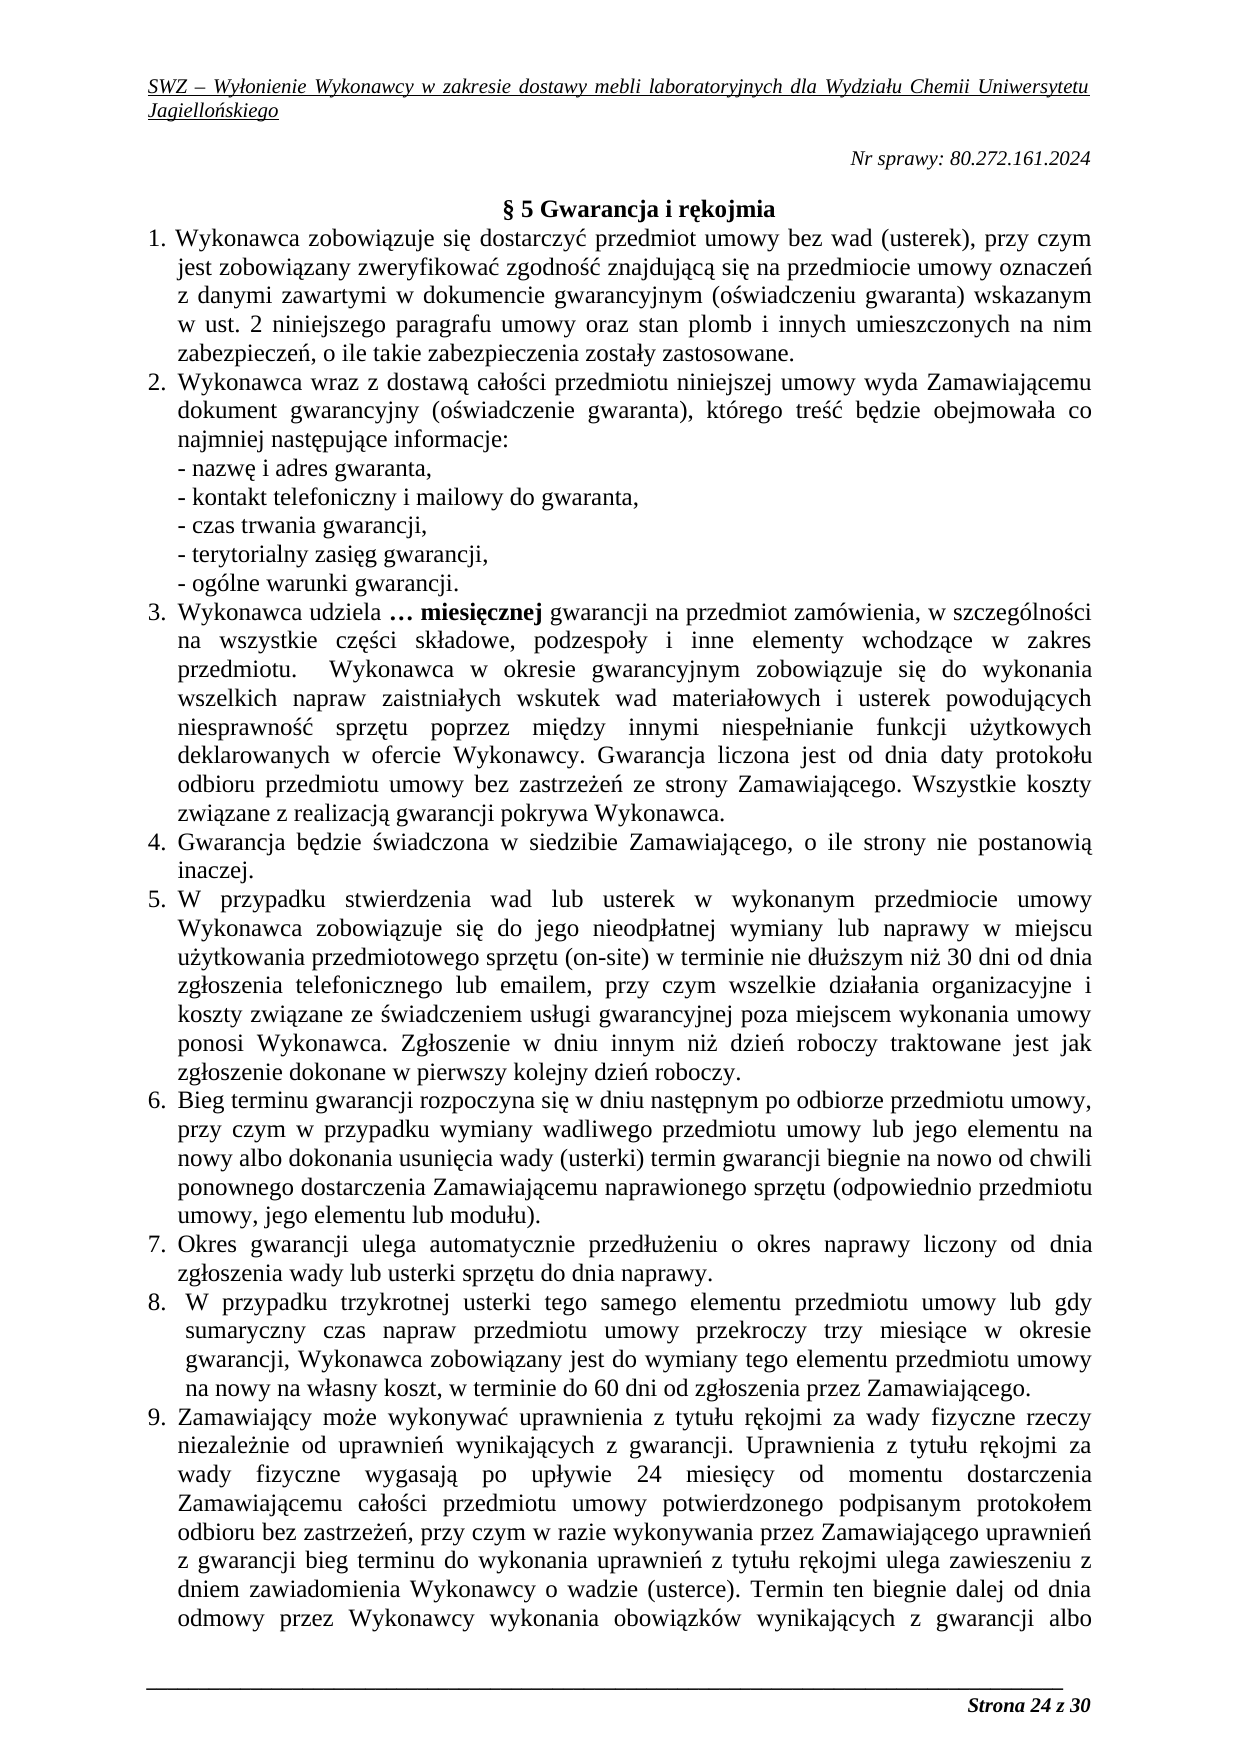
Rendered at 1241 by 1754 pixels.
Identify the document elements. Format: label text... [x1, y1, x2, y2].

list - terytorialny zasięg gwarancji, [177, 539, 1092, 568]
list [148, 1402, 1092, 1632]
list W przypadku stwierdzenia wad lub usterek w wykonanym przedmiocie umowy Wykonawca zobowiązuje się do jego nieodpłatnej wymiany lub naprawy w miejscu użytkowania przedmiotowego sprzętu (on-site) w terminie nie dłuższym niż 30 dni od dnia zgłoszenia telefonicznego lub emailem, przy czym wszelkie działania organizacyjne i koszty związane ze świadczeniem usługi gwarancyjnej poza miejscem wykonania umowy ponosi Wykonawca. Zgłoszenie w dniu innym niż dzień roboczy traktowane jest jak zgłoszenie dokonane w pierwszy kolejny dzień roboczy. [148, 884, 1092, 1085]
list Gwarancja będzie świadczona w siedzibie Zamawiającego, o ile strony nie postanowią inaczej. [148, 827, 1092, 884]
list Wykonawca udziela … miesięcznej gwarancji na przedmiot zamówienia, w szczególności na wszystkie części składowe, podzespoły i inne elementy wchodzące w zakres przedmiotu. Wykonawca w okresie gwarancyjnym zobowiązuje się do wykonania wszelkich napraw zaistniałych wskutek wad materiałowych i usterek powodujących niesprawność sprzętu poprzez między innymi niespełnianie funkcji użytkowych deklarowanych w ofercie Wykonawcy. Gwarancja liczona jest od dnia daty protokołu odbioru przedmiotu umowy bez zastrzeżeń ze strony Zamawiającego. Wszystkie koszty związane z realizacją gwarancji pokrywa Wykonawca. [148, 597, 1092, 827]
list - nazwę i adres gwaranta, [177, 453, 1092, 482]
list Okres gwarancji ulega automatycznie przedłużeniu o okres naprawy liczony od dnia zgłoszenia wady lub usterki sprzętu do dnia naprawy. [148, 1229, 1092, 1287]
text 1. Wykonawca zobowiązuje się dostarczyć przedmiot umowy bez wad (usterek), przy czym jest zobowiązany zweryfikować zgodność znajdującą się na przedmiocie umowy oznaczeń z danymi zawartymi w dokumencie gwarancyjnym (oświadczeniu gwaranta) wskazanym w ust. 2 niniejszego paragrafu umowy oraz stan plomb i innych umieszczonych na nim zabezpieczeń, o ile takie zabezpieczenia zostały zastosowane. [148, 223, 1092, 367]
list - ogólne warunki gwarancji. [177, 568, 1092, 597]
list Bieg terminu gwarancji rozpoczyna się w dniu następnym po odbiorze przedmiotu umowy, przy czym w przypadku wymiany wadliwego przedmiotu umowy lub jego elementu na nowy albo dokonania usunięcia wady (usterki) termin gwarancji biegnie na nowo od chwili ponownego dostarczenia Zamawiającemu naprawionego sprzętu (odpowiednio przedmiotu umowy, jego elementu lub modułu). [148, 1085, 1092, 1229]
list Wykonawca wraz z dostawą całości przedmiotu niniejszej umowy wyda Zamawiającemu dokument gwarancyjny (oświadczenie gwaranta), którego treść będzie obejmowała co najmniej następujące informacje: [148, 367, 1092, 453]
list - kontakt telefoniczny i mailowy do gwaranta, [177, 482, 1092, 510]
list - czas trwania gwarancji, [177, 510, 1092, 539]
text § 5 Gwarancja i rękojmia [185, 194, 1092, 223]
list W przypadku trzykrotnej usterki tego samego elementu przedmiotu umowy lub gdy sumaryczny czas napraw przedmiotu umowy przekroczy trzy miesiące w okresie gwarancji, Wykonawca zobowiązany jest do wymiany tego elementu przedmiotu umowy na nowy na własny koszt, w terminie do 60 dni od zgłoszenia przez Zamawiającego. [148, 1287, 1092, 1402]
